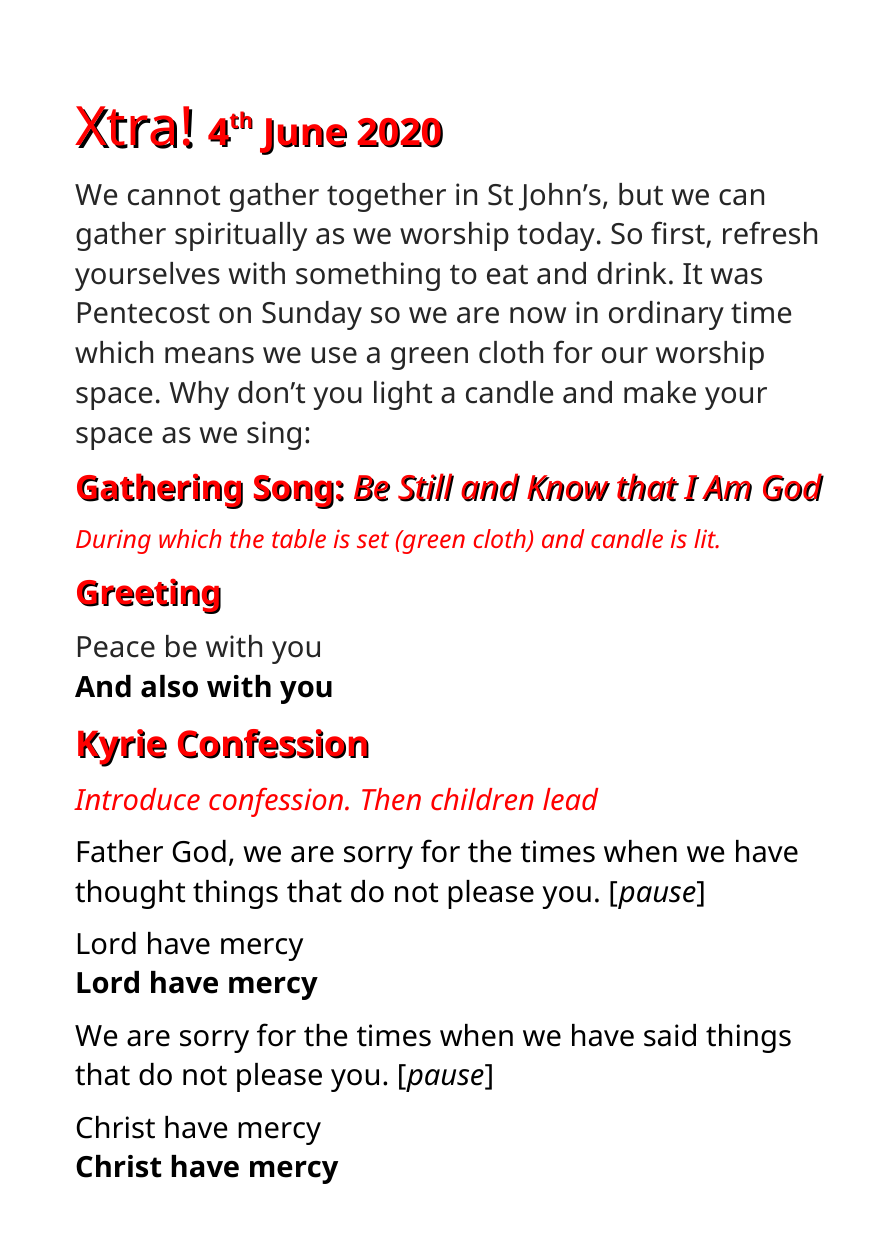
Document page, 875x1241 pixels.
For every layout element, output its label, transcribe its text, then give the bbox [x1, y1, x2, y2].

text Lord have mercy [75, 923, 827, 963]
text We are sorry for the times when we have said things that do not please you. [pause] [75, 1015, 827, 1094]
subtitle Xtra! 4th June 2020 [75, 87, 827, 161]
text During which the table is set (green cloth) and candle is lit. [75, 522, 827, 556]
text Peace be with you [75, 626, 827, 666]
text And also with you [75, 666, 827, 706]
text Gathering Song: Be Still and Know that I Am God [75, 464, 827, 509]
text Lord have mercy [75, 963, 827, 1002]
text Introduce confession. Then children lead [75, 779, 827, 819]
text Christ have mercy [75, 1147, 827, 1186]
text Kyrie Confession [75, 718, 827, 767]
text Christ have mercy [75, 1107, 827, 1147]
text Greeting [75, 568, 827, 614]
text Father God, we are sorry for the times when we have thought things that do not please you. [pause] [75, 831, 827, 911]
text We cannot gather together in St John’s, but we can gather spiritually as we worship today. So first, refresh yourselves with something to eat and drink. It was Pentecost on Sunday so we are now in ordinary time which means we use a green cloth for our worship space. Why don’t you light a candle and make your space as we sing: [75, 174, 827, 452]
